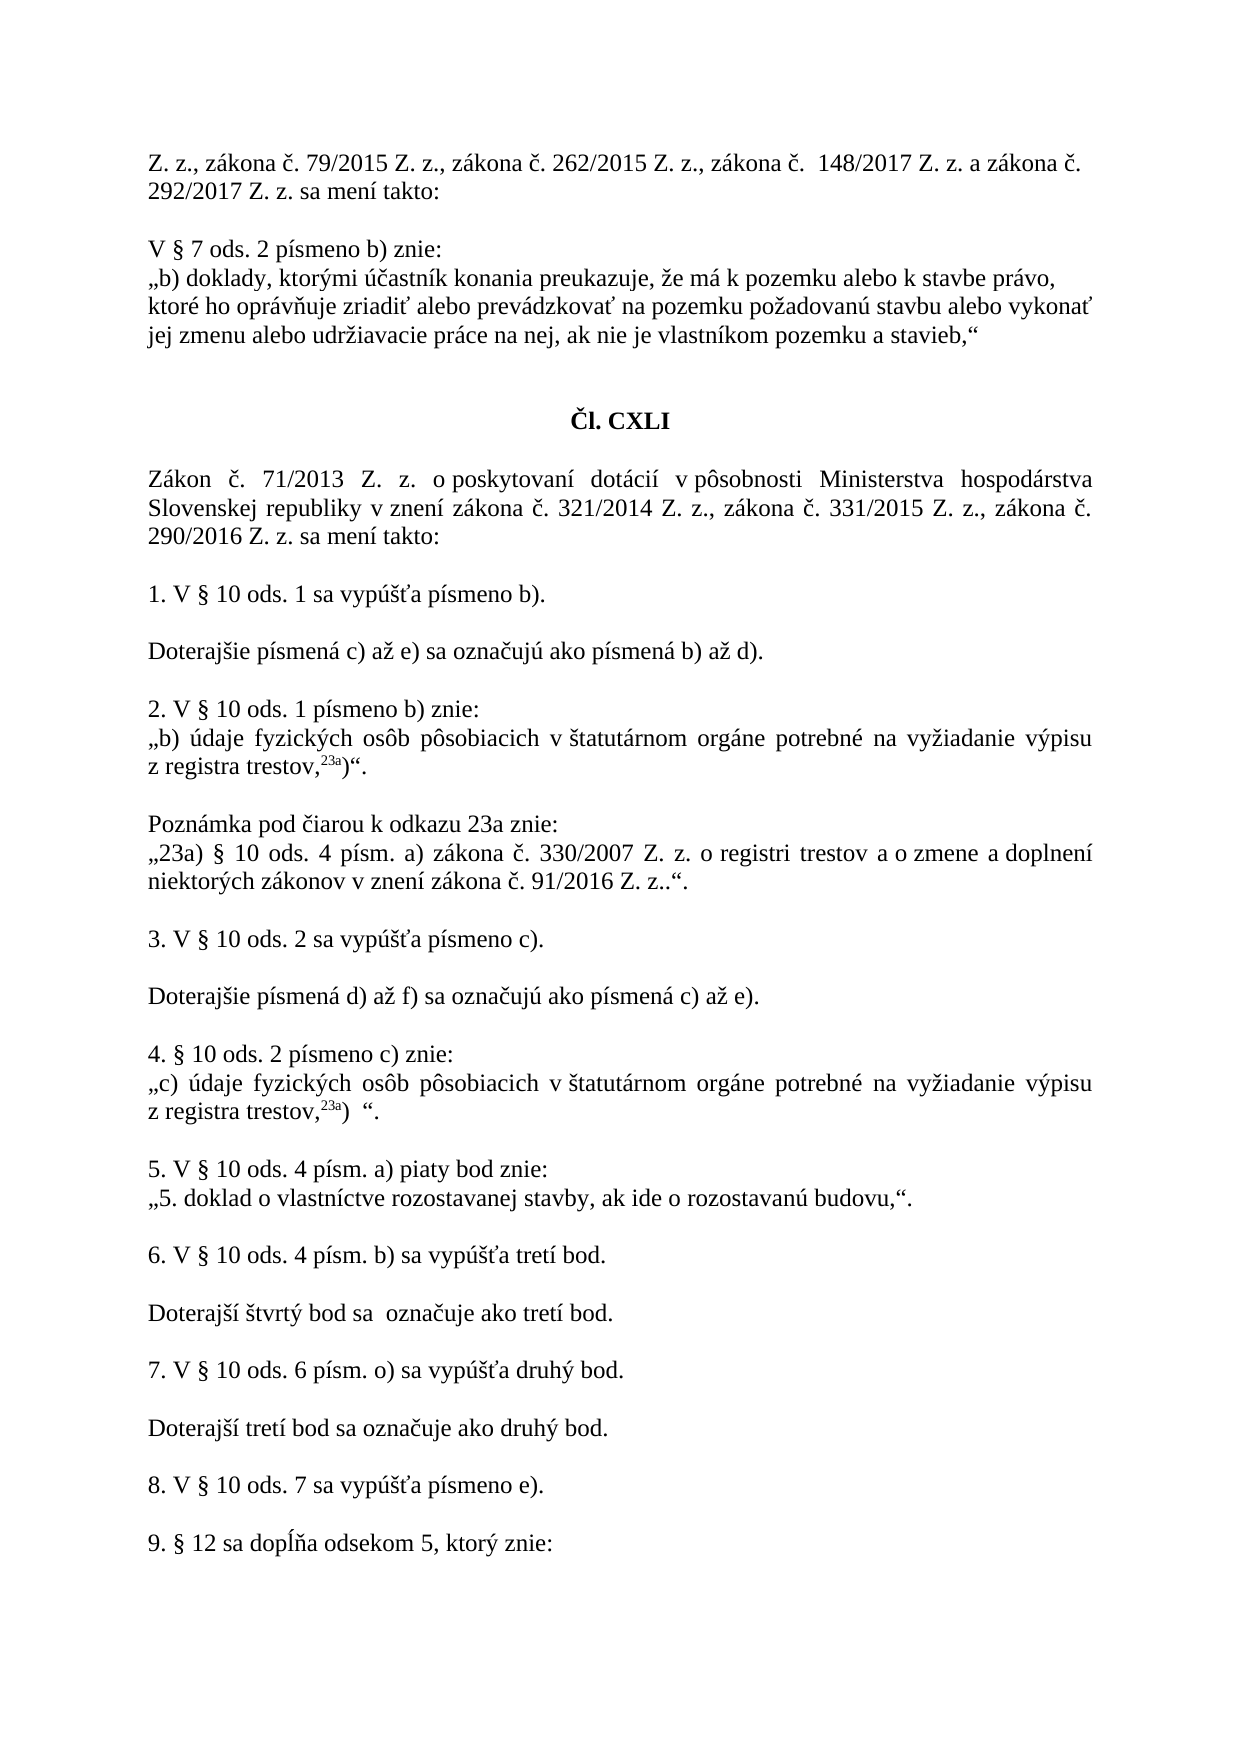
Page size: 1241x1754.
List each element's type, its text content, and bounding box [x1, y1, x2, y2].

text 1. V § 10 ods. 1 sa vypúšťa písmeno b). [148, 579, 1093, 608]
text 2. V § 10 ods. 1 písmeno b) znie: [148, 694, 1093, 723]
text Poznámka pod čiarou k odkazu 23a znie: [148, 809, 1093, 838]
text Doterajší štvrtý bod sa označuje ako tretí bod. [148, 1298, 1093, 1326]
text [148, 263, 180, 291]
text 8. V § 10 ods. 7 sa vypúšťa písmeno e). [148, 1470, 1093, 1499]
text „b) údaje fyzických osôb pôsobiacich v štatutárnom orgáne potrebné na vyžiadanie výpisu z registra trestov,23a)“. [148, 723, 1093, 780]
text 7. V § 10 ods. 6 písm. o) sa vypúšťa druhý bod. [148, 1355, 1093, 1384]
text „c) údaje fyzických osôb pôsobiacich v štatutárnom orgáne potrebné na vyžiadanie výpisu z registra trestov,23a) “. [148, 1068, 1093, 1125]
text Doterajšie písmená c) až e) sa označujú ako písmená b) až d). [148, 636, 1093, 665]
text 3. V § 10 ods. 2 sa vypúšťa písmeno c). [148, 924, 1093, 953]
text 6. V § 10 ods. 4 písm. b) sa vypúšťa tretí bod. [148, 1240, 1093, 1269]
text Zákon č. 71/2013 Z. z. o poskytovaní dotácií v pôsobnosti Ministerstva hospodárstva Slovenskej republiky v znení zákona č. 321/2014 Z. z., zákona č. 331/2015 Z. z., zákona č. 290/2016 Z. z. sa mení takto: [148, 464, 1093, 550]
text Doterajší tretí bod sa označuje ako druhý bod. [148, 1413, 1093, 1441]
text 5. V § 10 ods. 4 písm. a) piaty bod znie: [148, 1154, 1093, 1183]
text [148, 148, 1093, 205]
text „5. doklad o vlastníctve rozostavanej stavby, ak ide o rozostavanú budovu,“. [148, 1183, 1093, 1211]
text Čl. CXLI [148, 406, 1093, 435]
text 4. § 10 ods. 2 písmeno c) znie: [148, 1039, 1093, 1068]
text V § 7 ods. 2 písmeno b) znie: [148, 234, 1093, 263]
text „23a) § 10 ods. 4 písm. a) zákona č. 330/2007 Z. z. o registri trestov a o zmene a doplnení niektorých zákonov v znení zákona č. 91/2016 Z. z..“. [148, 838, 1093, 895]
text 9. § 12 sa dopĺňa odsekom 5, ktorý znie: [148, 1528, 1093, 1556]
text Doterajšie písmená d) až f) sa označujú ako písmená c) až e). [148, 981, 1093, 1010]
